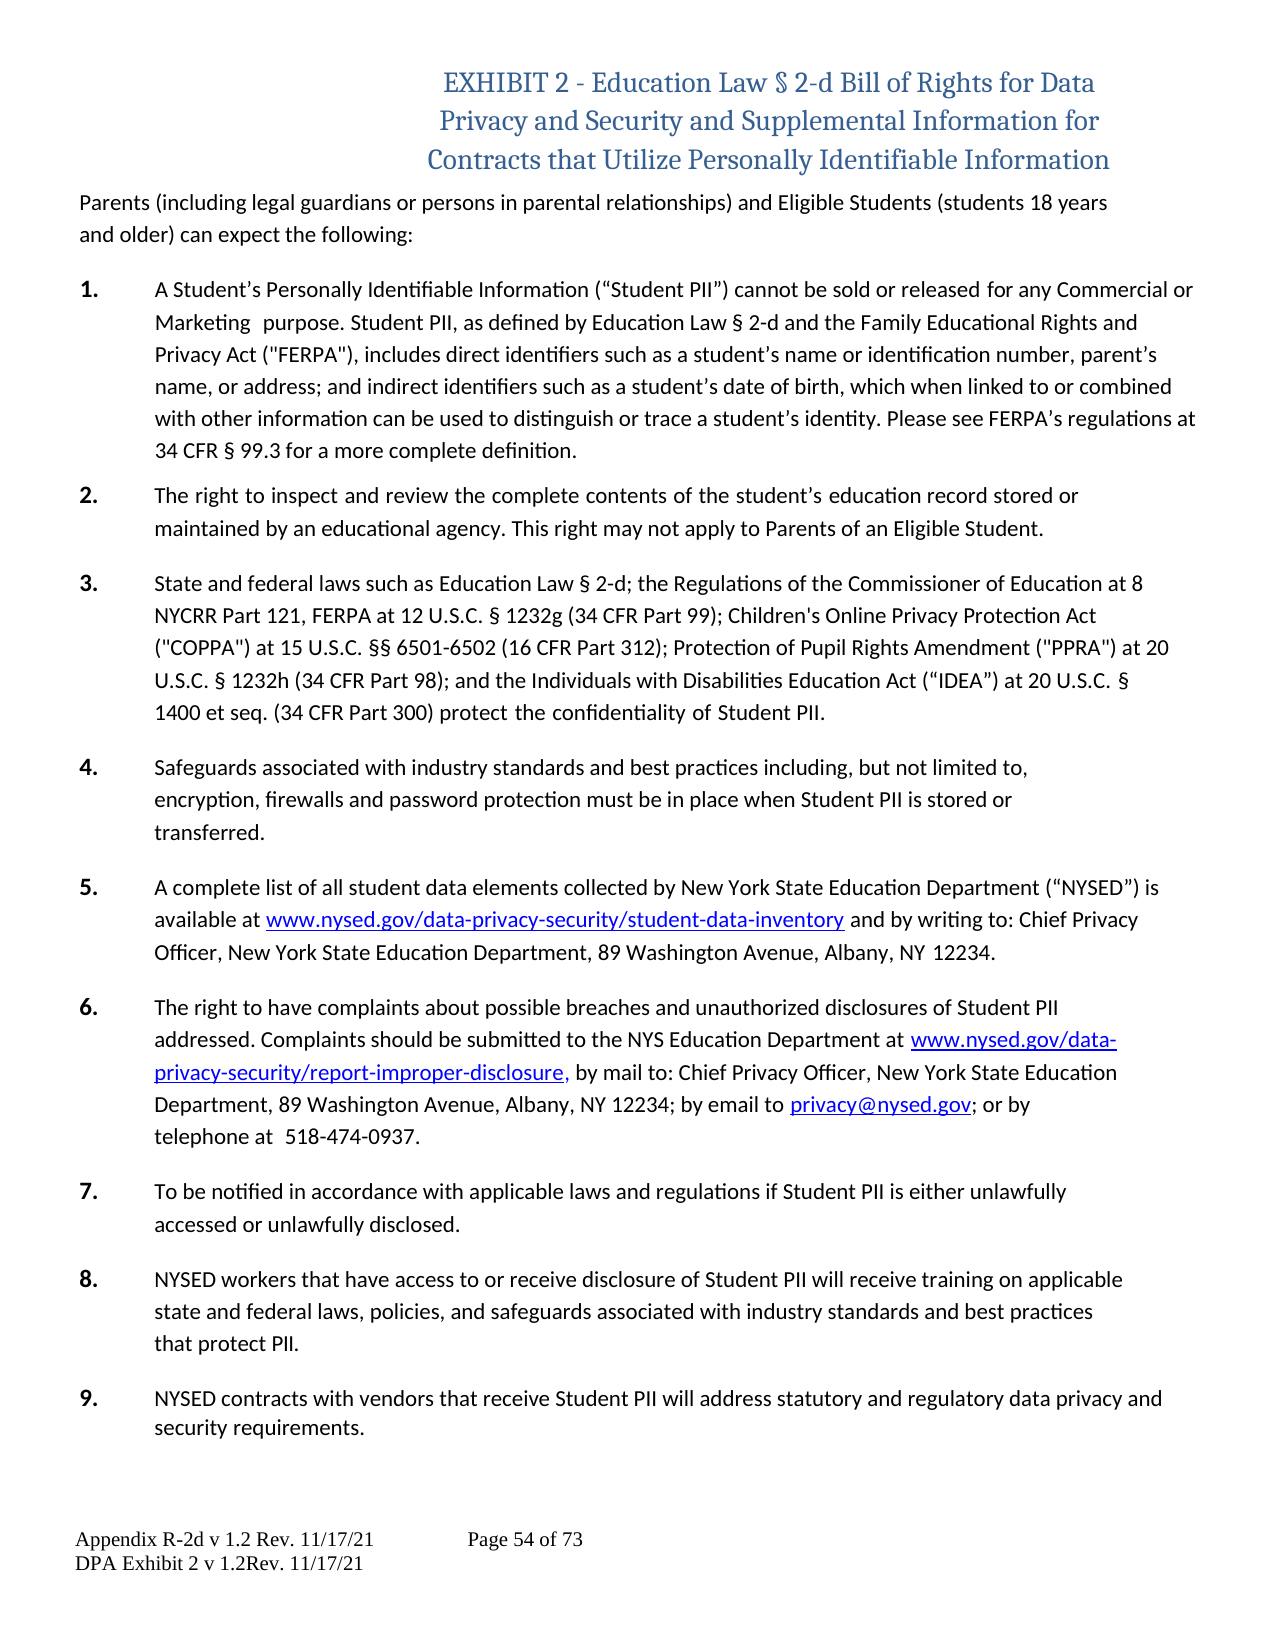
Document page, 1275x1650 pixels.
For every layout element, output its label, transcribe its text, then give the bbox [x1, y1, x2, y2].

list Safeguards associated with industry standards and best practices including, but not limited to, encryption, firewalls and password protection must be in place when Student PII is stored or transferred. [79, 751, 1129, 846]
list The right to have complaints about possible breaches and unauthorized disclosures of Student PII addressed. Complaints should be submitted to the NYS Education Department at www.nysed.gov/data-privacy-security/report-improper-disclosure, by mail to: Chief Privacy Officer, New York State Education Department, 89 Washington Avenue, Albany, NY 12234; by email to privacy@nysed.gov; or by telephone at 518-474-0937. [79, 991, 1129, 1150]
list To be notified in accordance with applicable laws and regulations if Student PII is either unlawfully accessed or unlawfully disclosed. [79, 1175, 1129, 1238]
list A Student’s Personally Identifiable Information (“Student PII”) cannot be sold or released for any Commercial or Marketing purpose. Student PII, as defined by Education Law § 2-d and the Family Educational Rights and Privacy Act ("FERPA"), includes direct identifiers such as a student’s name or identification number, parent’s name, or address; and indirect identifiers such as a student’s date of birth, which when linked to or combined with other information can be used to distinguish or trace a student’s identity. Please see FERPA’s regulations at 34 CFR § 99.3 for a more complete definition. [79, 273, 1200, 464]
list State and federal laws such as Education Law § 2-d; the Regulations of the Commissioner of Education at 8 NYCRR Part 121, FERPA at 12 U.S.C. § 1232g (34 CFR Part 99); Children's Online Privacy Protection Act ("COPPA") at 15 U.S.C. §§ 6501-6502 (16 CFR Part 312); Protection of Pupil Rights Amendment ("PPRA") at 20 U.S.C. § 1232h (34 CFR Part 98); and the Individuals with Disabilities Education Act (“IDEA”) at 20 U.S.C. § 1400 et seq. (34 CFR Part 300) protect the confidentiality of Student PII. [79, 567, 1176, 726]
text EXHIBIT 2 - Education Law § 2-d Bill of Rights for Data Privacy and Security and Supplemental Information for Contracts that Utilize Personally Identifiable Information [409, 66, 1129, 177]
list The right to inspect and review the complete contents of the student’s education record stored or maintained by an educational agency. This right may not apply to Parents of an Eligible Student. [79, 479, 1129, 542]
list A complete list of all student data elements collected by New York State Education Department (“NYSED”) is available at www.nysed.gov/data-privacy-security/student-data-inventory and by writing to: Chief Privacy Officer, New York State Education Department, 89 Washington Avenue, Albany, NY 12234. [79, 871, 1209, 966]
list NYSED contracts with vendors that receive Student PII will address statutory and regulatory data privacy and security requirements. [79, 1383, 1200, 1441]
text Parents (including legal guardians or persons in parental relationships) and Eligible Students (students 18 years and older) can expect the following: [79, 188, 1129, 248]
list NYSED workers that have access to or receive disclosure of Student PII will receive training on applicable state and federal laws, policies, and safeguards associated with industry standards and best practices that protect PII. [79, 1263, 1129, 1358]
